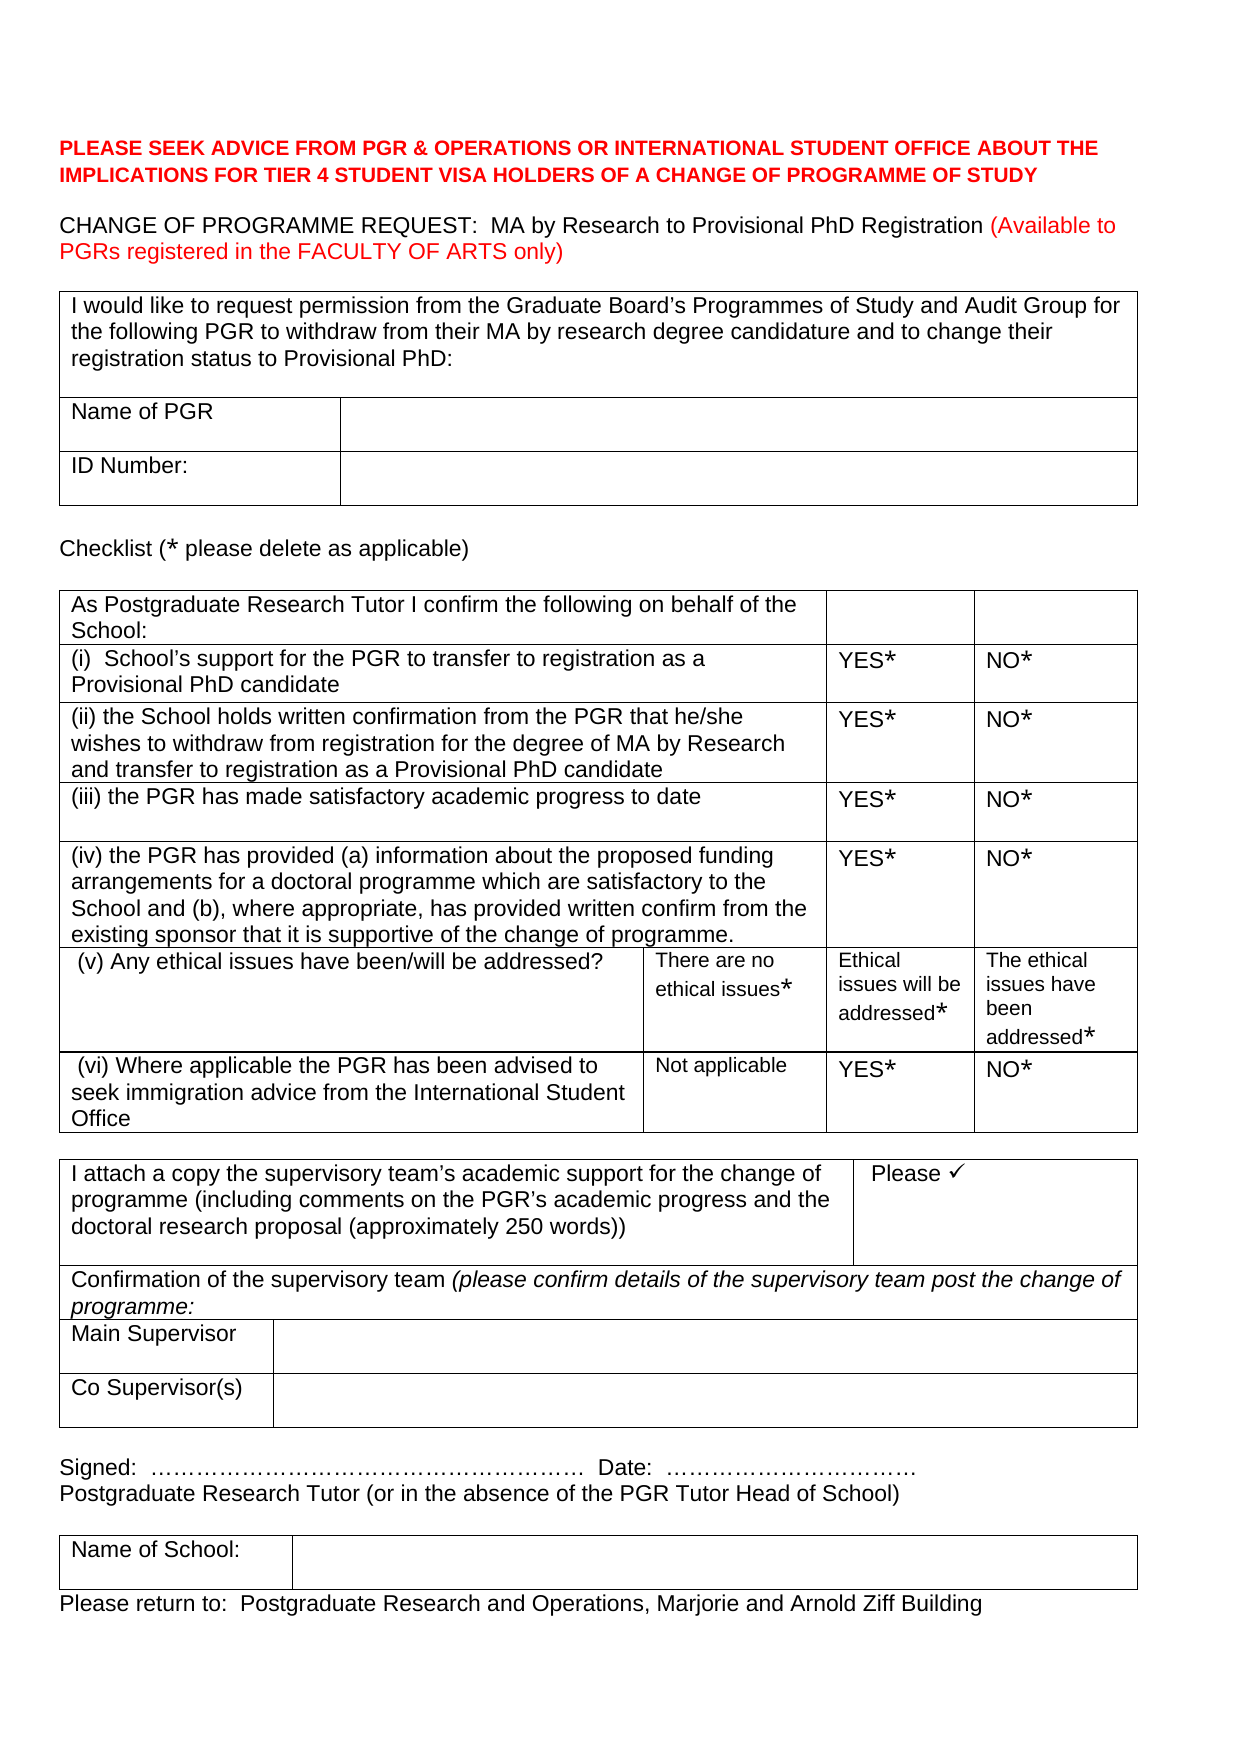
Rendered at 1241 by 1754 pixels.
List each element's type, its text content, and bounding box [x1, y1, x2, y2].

table_cell (iii) the PGR has made satisfactory academic progress to date [60, 783, 826, 841]
table_cell YES* [827, 645, 974, 702]
table_cell Confirmation of the supervisory team (please confirm details of the supervisory team post the change of programme: [60, 1266, 1137, 1319]
table_cell Not applicable [644, 1053, 826, 1132]
table_cell NO* [975, 645, 1137, 702]
table_header [293, 1536, 1137, 1588]
table_cell [274, 1374, 1137, 1427]
table_cell [341, 398, 1137, 451]
table_header Name of School: [60, 1536, 292, 1588]
table_cell [341, 452, 1137, 505]
table_cell Ethical issues will be addressed* [827, 948, 974, 1051]
table_cell (ii) the School holds written confirmation from the PGR that he/she wishes to withdraw from registration for the degree of MA by Research and transfer to registration as a Provisional PhD candidate [60, 703, 826, 782]
table_cell There are no ethical issues* [644, 948, 826, 1051]
table_cell (v) Any ethical issues have been/will be addressed? [60, 948, 643, 1051]
table_cell YES* [827, 1053, 974, 1132]
table_header I would like to request permission from the Graduate Board’s Programmes of Study and Audit Group for the following PGR to withdraw from their MA by research degree candidature and to change their registration status to Provisional PhD: [60, 292, 1137, 397]
table_cell YES* [827, 842, 974, 947]
table_cell Main Supervisor [60, 1320, 273, 1373]
table_cell NO* [975, 783, 1137, 841]
table_cell (iv) the PGR has provided (a) information about the proposed funding arrangements for a doctoral programme which are satisfactory to the School and (b), where appropriate, has provided written confirm from the existing sponsor that it is supportive of the change of programme. [60, 842, 826, 947]
table_header [827, 591, 974, 643]
text Postgraduate Research Tutor (or in the absence of the PGR Tutor Head of School) [59, 1480, 1181, 1507]
table_cell NO* [975, 842, 1137, 947]
table_header As Postgraduate Research Tutor I confirm the following on behalf of the School: [60, 591, 826, 643]
table_header Please [854, 1160, 1137, 1265]
table_cell NO* [975, 703, 1137, 782]
table_cell NO* [975, 1053, 1137, 1132]
table_cell Co Supervisor(s) [60, 1374, 273, 1427]
text PLEASE SEEK ADVICE FROM PGR & OPERATIONS OR INTERNATIONAL STUDENT OFFICE ABOUT THE IMPLICATIONS FOR TIER 4 STUDENT VISA HOLDERS OF A CHANGE OF PROGRAMME OF STUDY [59, 136, 1181, 187]
table_header I attach a copy the supervisory team’s academic support for the change of programme (including comments on the PGR’s academic progress and the doctoral research proposal (approximately 250 words)) [60, 1160, 853, 1265]
text Signed: ………………………………………………… Date: …………………………… [59, 1454, 1181, 1480]
table_cell YES* [827, 703, 974, 782]
text Checklist (* please delete as applicable) [59, 532, 1181, 563]
text Please return to: Postgraduate Research and Operations, Marjorie and Arnold Ziff Building [59, 1589, 1181, 1616]
table_cell (i) School’s support for the PGR to transfer to registration as a Provisional PhD candidate [60, 645, 826, 702]
table_cell (vi) Where applicable the PGR has been advised to seek immigration advice from the International Student Office [60, 1053, 643, 1132]
table_cell YES* [827, 783, 974, 841]
table_header [975, 591, 1137, 643]
table_cell Name of PGR [60, 398, 340, 451]
table_cell The ethical issues have been addressed* [975, 948, 1137, 1051]
text CHANGE OF PROGRAMME REQUEST: MA by Research to Provisional PhD Registration (Available to PGRs registered in the FACULTY OF ARTS only) [59, 212, 1181, 264]
table_cell ID Number: [60, 452, 340, 505]
table_cell [274, 1320, 1137, 1373]
